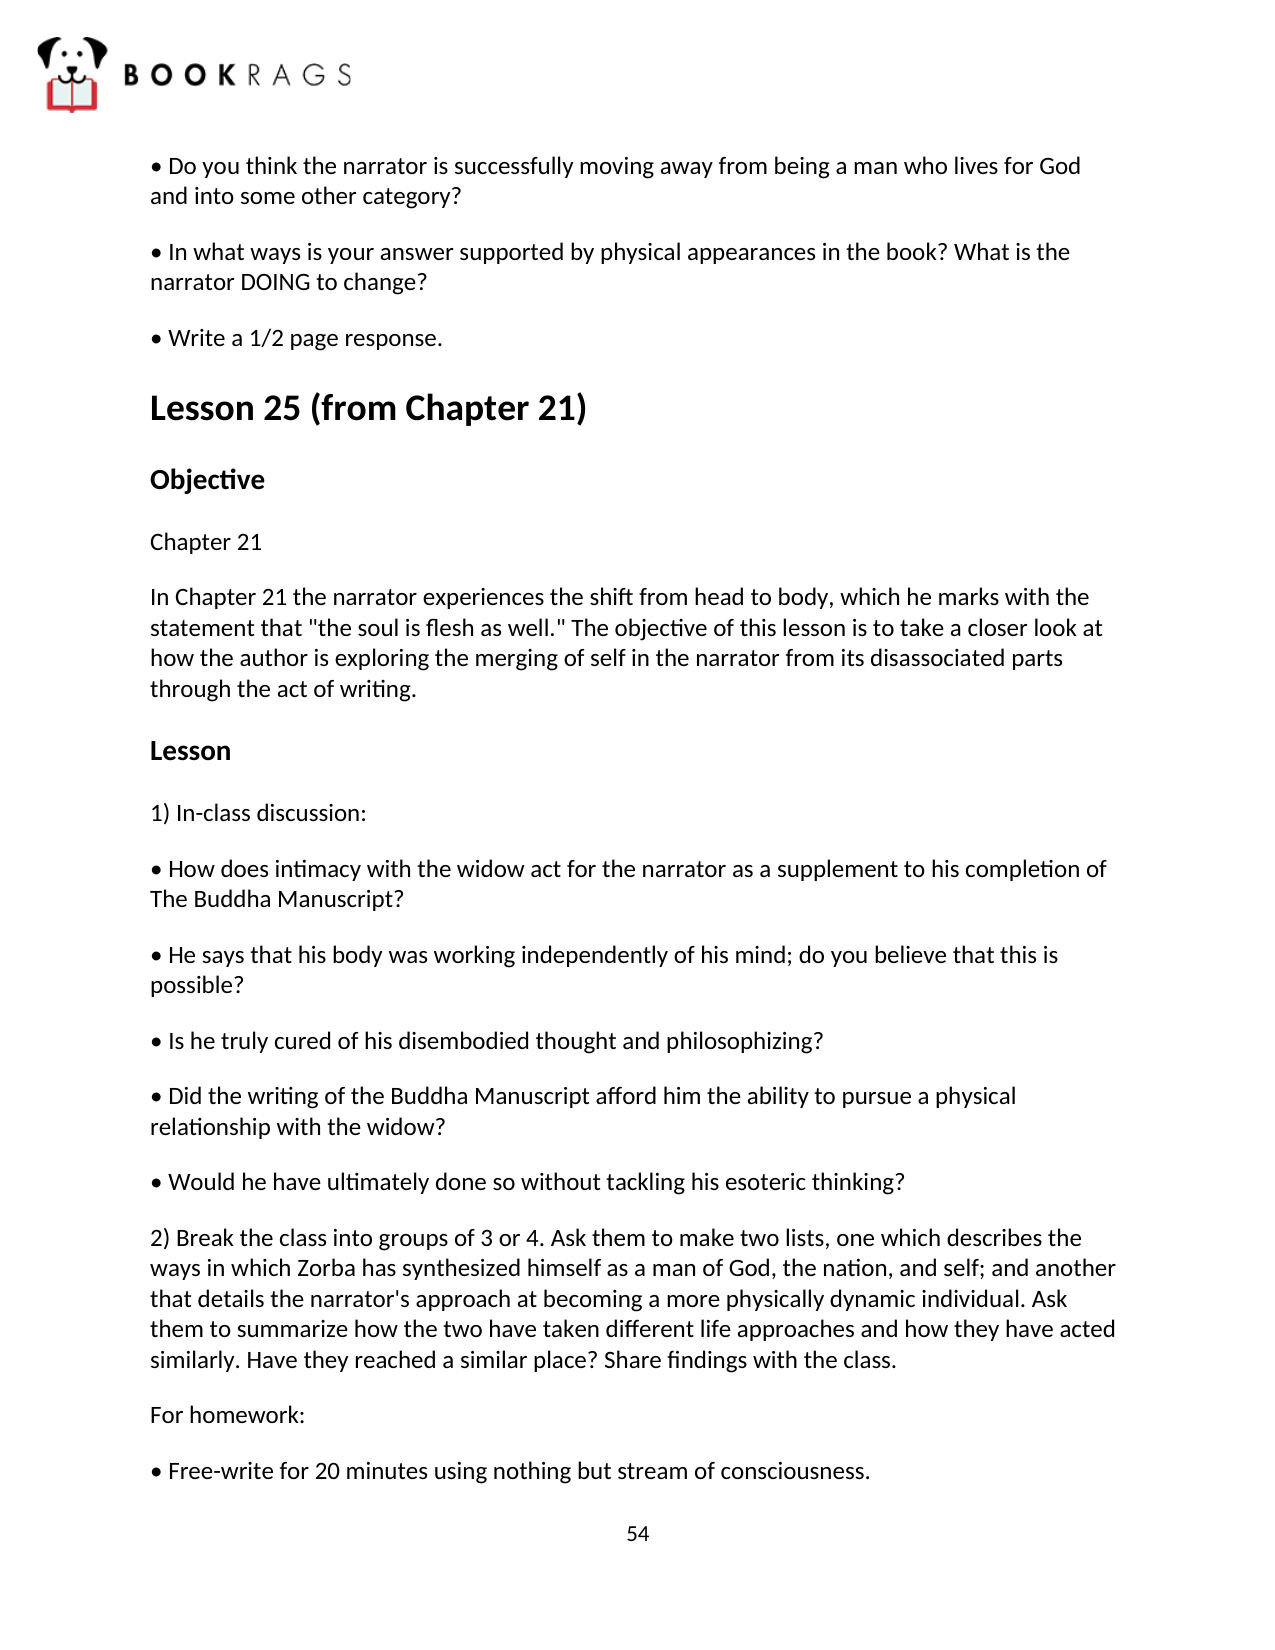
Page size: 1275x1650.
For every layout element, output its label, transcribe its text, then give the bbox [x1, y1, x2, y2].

text • How does intimacy with the widow act for the narrator as a supplement to his completion of The Buddha Manuscript? [150, 853, 1125, 914]
text • In what ways is your answer supported by physical appearances in the book? What is the narrator DOING to change? [150, 236, 1125, 297]
text 1) In-class discussion: [150, 797, 1125, 828]
text • Do you think the narrator is successfully moving away from being a man who lives for God and into some other category? [150, 150, 1125, 211]
text • Did the writing of the Buddha Manuscript afford him the ability to pursue a physical relationship with the widow? [150, 1081, 1125, 1142]
text Lesson [150, 732, 1125, 768]
text • He says that his body was working independently of his mind; do you believe that this is possible? [150, 939, 1125, 1000]
text Lesson 25 (from Chapter 21) [150, 384, 1125, 429]
text • Free-write for 20 minutes using nothing but stream of consciousness. [150, 1455, 1125, 1486]
text Objective [150, 461, 1125, 496]
text Chapter 21 [150, 526, 1125, 556]
text • Is he truly cured of his disembodied thought and philosophizing? [150, 1025, 1125, 1056]
text 2) Break the class into groups of 3 or 4. Ask them to make two lists, one which describes the ways in which Zorba has synthesized himself as a man of God, the nation, and self; and another that details the narrator's approach at becoming a more physically dynamic individual. Ask them to summarize how the two have taken different life approaches and how they have acted similarly. Have they reached a similar place? Share findings with the class. [150, 1222, 1125, 1375]
text • Would he have ultimately done so without tackling his esoteric thinking? [150, 1167, 1125, 1197]
picture [37, 37, 351, 113]
text For homework: [150, 1400, 1125, 1430]
text • Write a 1/2 page response. [150, 322, 1125, 353]
text In Chapter 21 the narrator experiences the shift from head to body, which he marks with the statement that "the soul is flesh as well." The objective of this lesson is to take a closer look at how the author is exploring the merging of self in the narrator from its disassociated parts through the act of writing. [150, 581, 1125, 703]
